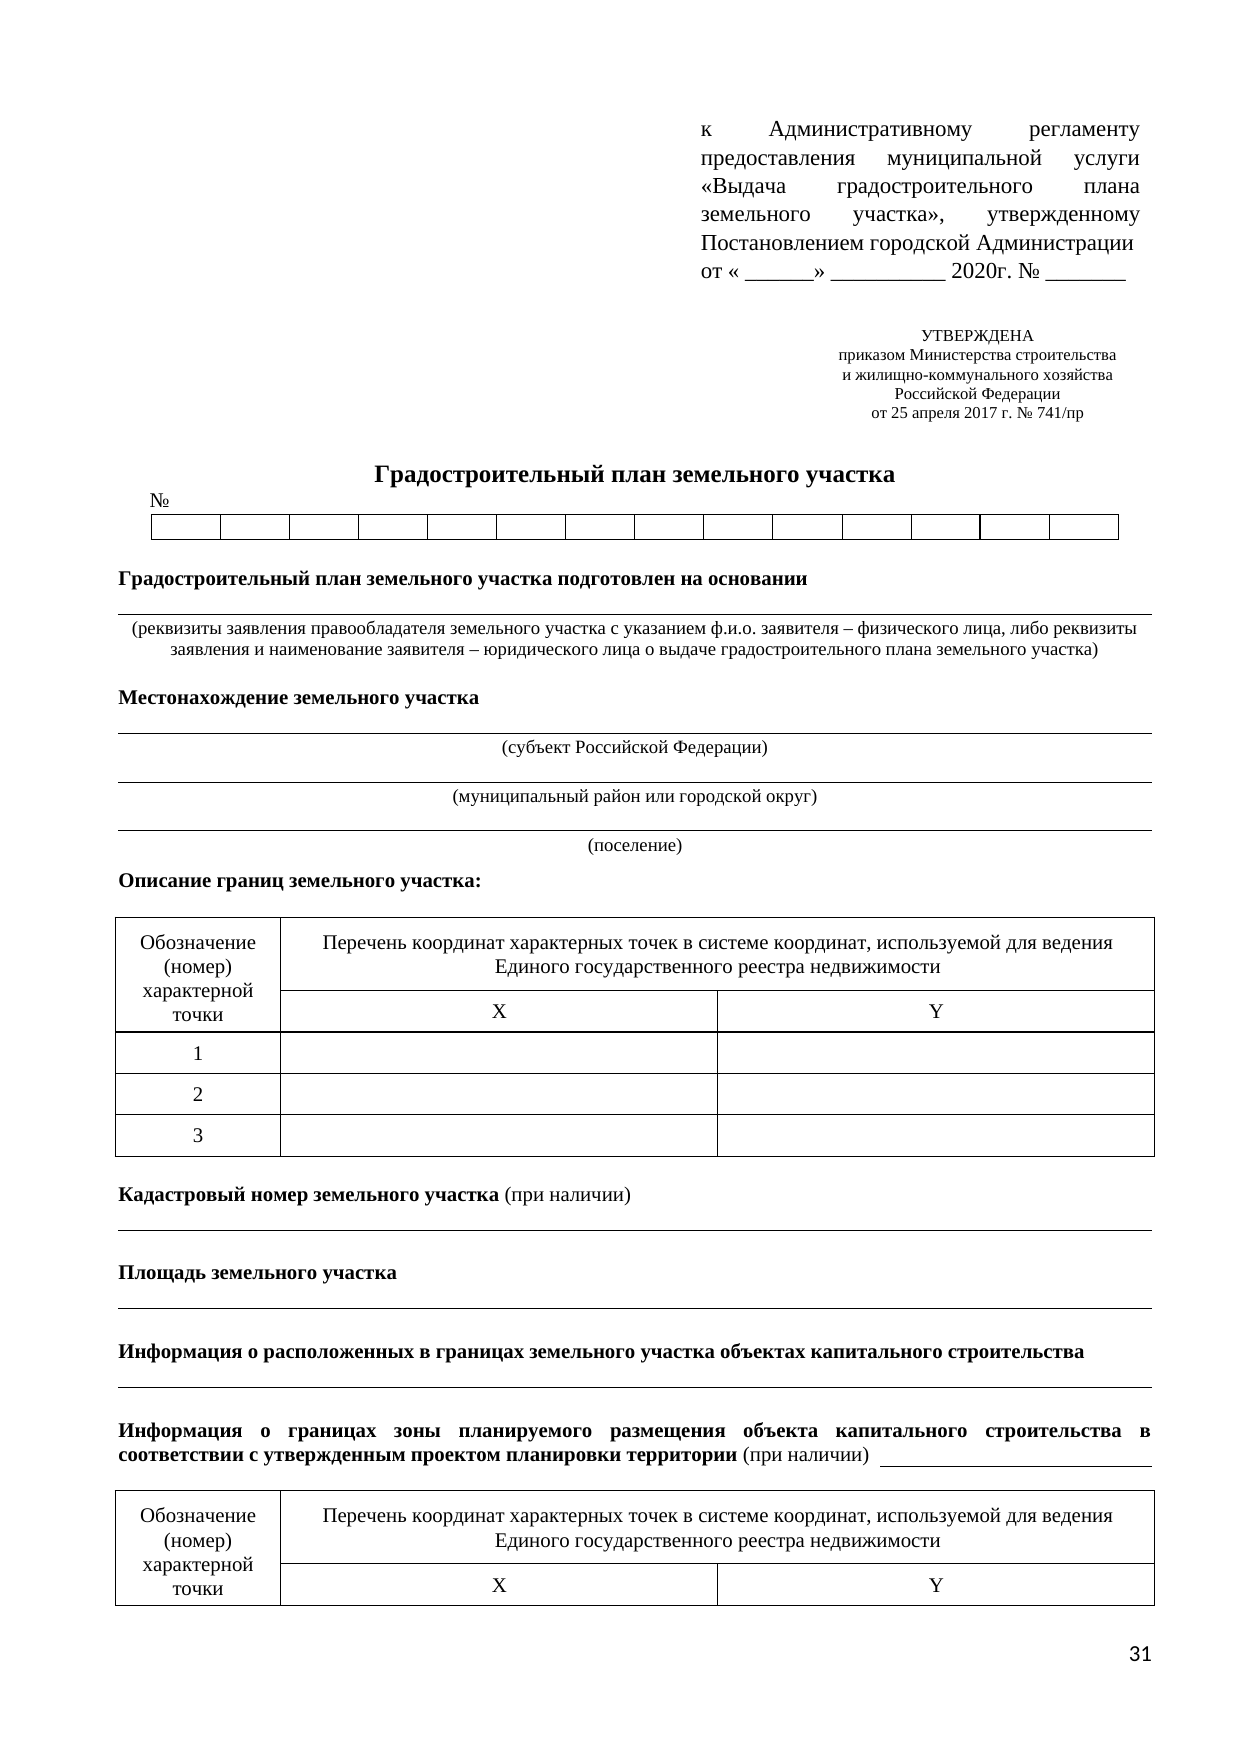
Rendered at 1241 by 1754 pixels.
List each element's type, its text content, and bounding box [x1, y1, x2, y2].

table_header Обозначение (номер) характерной точки [116, 918, 280, 1031]
table_header [152, 515, 220, 539]
table_cell [281, 1074, 717, 1114]
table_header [689, 115, 1152, 302]
table_header [843, 515, 911, 539]
text Площадь земельного участка [118, 1260, 1152, 1284]
table_header Перечень координат характерных точек в системе координат, используемой для ведения Единого государственного реестра недвижимости [281, 1491, 1154, 1563]
text № [118, 488, 1152, 512]
table_header [359, 515, 427, 539]
table_cell X [281, 1564, 717, 1605]
table_cell 3 [116, 1115, 280, 1156]
text Кадастровый номер земельного участка (при наличии) [118, 1182, 1152, 1206]
text (субъект Российской Федерации) [118, 734, 1152, 758]
text Местонахождение земельного участка [118, 685, 1152, 709]
table_cell [718, 1074, 1154, 1114]
table_header [221, 515, 289, 539]
text Градостроительный план земельного участка подготовлен на основании [118, 565, 1152, 589]
table_header [704, 515, 772, 539]
table_header [290, 515, 358, 539]
table_header [635, 515, 703, 539]
table_header [1050, 515, 1118, 539]
table_cell X [281, 991, 717, 1031]
table_header [912, 515, 979, 539]
table_cell 1 [116, 1033, 280, 1073]
table_header Обозначение (номер) характерной точки [116, 1491, 280, 1605]
text (поселение) [118, 831, 1152, 855]
text Описание границ земельного участка: [118, 868, 1152, 892]
table_cell Y [718, 991, 1154, 1031]
text Градостроительный план земельного участка [118, 459, 1152, 488]
table_header [773, 515, 842, 539]
text (реквизиты заявления правообладателя земельного участка с указанием ф.и.о. заявителя – физического лица, либо реквизиты заявления и наименование заявителя – юридического лица о выдаче градостроительного плана земельного участка) [118, 615, 1152, 660]
text Информация о расположенных в границах земельного участка объектах капитального строительства [118, 1339, 1152, 1363]
table_header [981, 515, 1049, 539]
table_cell [281, 1033, 717, 1073]
text УТВЕРЖДЕНА приказом Министерства строительства и жилищно-коммунального хозяйства Российской Федерации от 25 апреля 2017 г. № 741/пр [803, 326, 1152, 422]
table_cell 2 [116, 1074, 280, 1114]
table_cell Y [718, 1564, 1154, 1605]
table_header Перечень координат характерных точек в системе координат, используемой для ведения Единого государственного реестра недвижимости [281, 918, 1154, 990]
table_header [428, 515, 496, 539]
table_cell [718, 1033, 1154, 1073]
text Информация о границах зоны планируемого размещения объекта капитального строительства в соответствии с утвержденным проектом планировки территории (при наличии) [118, 1417, 1152, 1466]
text (муниципальный район или городской округ) [118, 783, 1152, 806]
table_cell [281, 1115, 717, 1156]
table_cell [718, 1115, 1154, 1156]
table_header [497, 515, 565, 539]
table_header [566, 515, 634, 539]
